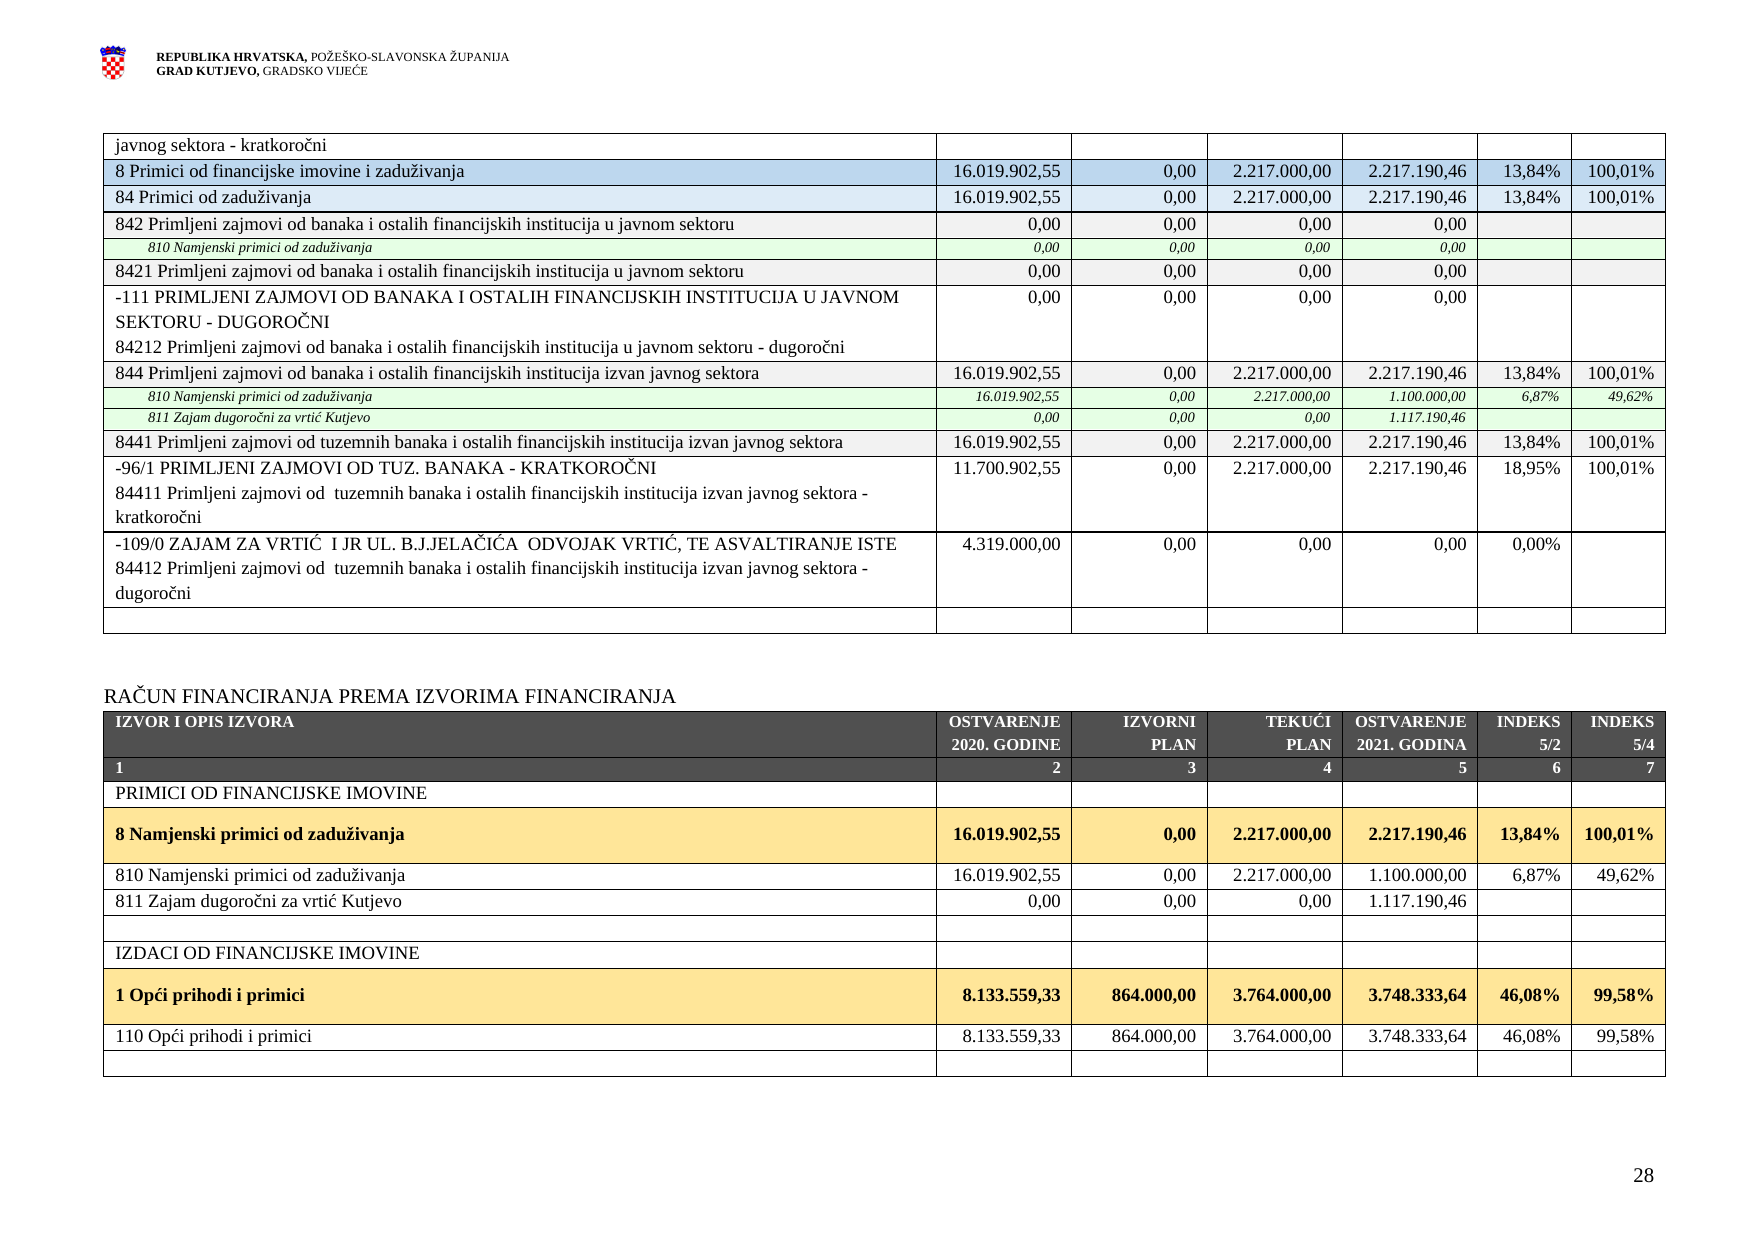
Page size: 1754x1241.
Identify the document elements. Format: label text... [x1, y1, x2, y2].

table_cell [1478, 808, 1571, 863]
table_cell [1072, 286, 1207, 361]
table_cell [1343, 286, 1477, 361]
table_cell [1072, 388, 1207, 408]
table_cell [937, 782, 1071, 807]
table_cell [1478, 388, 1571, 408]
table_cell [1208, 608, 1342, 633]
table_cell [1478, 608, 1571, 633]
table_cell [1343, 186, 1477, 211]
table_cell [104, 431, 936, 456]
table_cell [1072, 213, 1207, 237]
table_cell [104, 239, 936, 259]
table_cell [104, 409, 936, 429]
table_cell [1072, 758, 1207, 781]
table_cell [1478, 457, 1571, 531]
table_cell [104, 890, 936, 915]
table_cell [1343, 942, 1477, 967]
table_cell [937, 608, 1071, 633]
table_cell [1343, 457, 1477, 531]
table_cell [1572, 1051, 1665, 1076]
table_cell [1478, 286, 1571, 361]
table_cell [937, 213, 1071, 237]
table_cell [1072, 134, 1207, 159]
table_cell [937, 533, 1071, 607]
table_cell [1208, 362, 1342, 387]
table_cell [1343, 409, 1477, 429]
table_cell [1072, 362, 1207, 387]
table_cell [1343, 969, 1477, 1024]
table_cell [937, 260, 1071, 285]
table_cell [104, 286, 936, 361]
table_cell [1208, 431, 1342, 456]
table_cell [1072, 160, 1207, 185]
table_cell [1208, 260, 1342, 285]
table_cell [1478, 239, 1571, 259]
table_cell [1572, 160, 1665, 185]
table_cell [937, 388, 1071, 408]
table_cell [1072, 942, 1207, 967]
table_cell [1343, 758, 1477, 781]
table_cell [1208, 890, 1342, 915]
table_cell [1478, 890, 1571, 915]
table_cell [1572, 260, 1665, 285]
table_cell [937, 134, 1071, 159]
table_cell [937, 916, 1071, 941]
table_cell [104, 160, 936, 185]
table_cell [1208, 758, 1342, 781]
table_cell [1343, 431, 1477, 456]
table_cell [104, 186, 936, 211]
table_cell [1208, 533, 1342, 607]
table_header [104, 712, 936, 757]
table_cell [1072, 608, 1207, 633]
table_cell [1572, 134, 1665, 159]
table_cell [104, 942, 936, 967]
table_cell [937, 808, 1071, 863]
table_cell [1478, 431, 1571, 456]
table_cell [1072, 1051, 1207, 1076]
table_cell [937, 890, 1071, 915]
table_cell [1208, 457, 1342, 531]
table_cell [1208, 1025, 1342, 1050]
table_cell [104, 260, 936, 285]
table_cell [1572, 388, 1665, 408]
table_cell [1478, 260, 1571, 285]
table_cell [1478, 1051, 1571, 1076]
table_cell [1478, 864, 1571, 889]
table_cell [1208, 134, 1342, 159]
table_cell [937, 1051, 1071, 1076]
picture [100, 45, 127, 80]
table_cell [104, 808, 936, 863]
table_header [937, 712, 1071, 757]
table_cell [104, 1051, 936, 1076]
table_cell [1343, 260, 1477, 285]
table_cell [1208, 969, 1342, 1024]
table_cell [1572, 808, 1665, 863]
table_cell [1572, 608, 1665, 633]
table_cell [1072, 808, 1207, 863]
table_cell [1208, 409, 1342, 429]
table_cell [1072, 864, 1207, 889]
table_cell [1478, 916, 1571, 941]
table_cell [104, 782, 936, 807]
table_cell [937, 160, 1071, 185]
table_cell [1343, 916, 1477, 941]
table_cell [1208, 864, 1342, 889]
text RAČUN FINANCIRANJA PREMA IZVORIMA FINANCIRANJA [103, 684, 1654, 708]
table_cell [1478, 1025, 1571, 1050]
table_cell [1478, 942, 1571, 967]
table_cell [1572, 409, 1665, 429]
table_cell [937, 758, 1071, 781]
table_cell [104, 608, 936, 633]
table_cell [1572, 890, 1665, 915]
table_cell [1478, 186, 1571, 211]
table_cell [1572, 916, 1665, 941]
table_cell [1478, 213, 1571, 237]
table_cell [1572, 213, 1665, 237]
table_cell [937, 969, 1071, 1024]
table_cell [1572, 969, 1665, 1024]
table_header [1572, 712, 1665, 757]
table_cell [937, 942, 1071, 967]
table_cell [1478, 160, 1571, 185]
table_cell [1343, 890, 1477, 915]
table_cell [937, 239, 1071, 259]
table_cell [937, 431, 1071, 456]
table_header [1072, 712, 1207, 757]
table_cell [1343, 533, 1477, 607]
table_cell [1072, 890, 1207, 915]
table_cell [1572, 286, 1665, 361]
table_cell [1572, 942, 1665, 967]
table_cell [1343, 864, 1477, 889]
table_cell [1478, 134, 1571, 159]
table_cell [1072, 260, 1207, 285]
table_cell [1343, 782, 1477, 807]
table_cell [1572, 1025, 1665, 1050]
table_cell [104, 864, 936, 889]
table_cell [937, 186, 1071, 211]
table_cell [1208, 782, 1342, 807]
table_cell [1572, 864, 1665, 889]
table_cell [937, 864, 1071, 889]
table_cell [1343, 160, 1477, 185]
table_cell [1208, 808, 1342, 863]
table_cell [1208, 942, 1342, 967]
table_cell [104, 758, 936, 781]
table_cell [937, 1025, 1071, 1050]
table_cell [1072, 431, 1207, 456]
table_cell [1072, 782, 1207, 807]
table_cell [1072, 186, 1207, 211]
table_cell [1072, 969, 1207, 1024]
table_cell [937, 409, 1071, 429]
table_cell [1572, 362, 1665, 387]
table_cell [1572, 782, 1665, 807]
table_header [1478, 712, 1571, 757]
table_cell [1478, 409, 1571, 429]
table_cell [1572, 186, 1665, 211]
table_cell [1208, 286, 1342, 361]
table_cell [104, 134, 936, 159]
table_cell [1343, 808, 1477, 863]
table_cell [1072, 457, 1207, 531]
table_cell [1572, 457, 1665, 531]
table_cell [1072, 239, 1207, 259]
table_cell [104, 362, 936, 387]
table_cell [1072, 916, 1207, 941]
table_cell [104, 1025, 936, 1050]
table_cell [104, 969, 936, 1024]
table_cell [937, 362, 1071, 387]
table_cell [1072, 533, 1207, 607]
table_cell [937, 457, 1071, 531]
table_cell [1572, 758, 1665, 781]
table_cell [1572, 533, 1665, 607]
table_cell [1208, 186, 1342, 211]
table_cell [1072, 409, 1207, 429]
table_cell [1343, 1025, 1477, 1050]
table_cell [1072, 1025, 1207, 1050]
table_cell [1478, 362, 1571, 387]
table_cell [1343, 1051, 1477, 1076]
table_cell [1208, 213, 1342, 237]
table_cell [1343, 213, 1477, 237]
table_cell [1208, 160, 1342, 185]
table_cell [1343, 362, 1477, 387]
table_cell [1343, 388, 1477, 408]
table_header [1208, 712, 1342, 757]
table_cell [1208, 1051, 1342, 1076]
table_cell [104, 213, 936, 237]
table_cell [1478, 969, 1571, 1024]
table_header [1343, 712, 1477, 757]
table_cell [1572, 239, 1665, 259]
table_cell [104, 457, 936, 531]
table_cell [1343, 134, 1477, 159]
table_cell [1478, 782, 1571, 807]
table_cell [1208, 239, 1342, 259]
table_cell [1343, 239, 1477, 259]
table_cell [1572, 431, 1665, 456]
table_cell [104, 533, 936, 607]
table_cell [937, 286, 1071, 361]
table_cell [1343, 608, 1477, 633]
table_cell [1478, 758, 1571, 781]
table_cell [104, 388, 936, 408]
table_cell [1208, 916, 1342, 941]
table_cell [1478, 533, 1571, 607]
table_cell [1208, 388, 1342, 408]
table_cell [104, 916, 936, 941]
